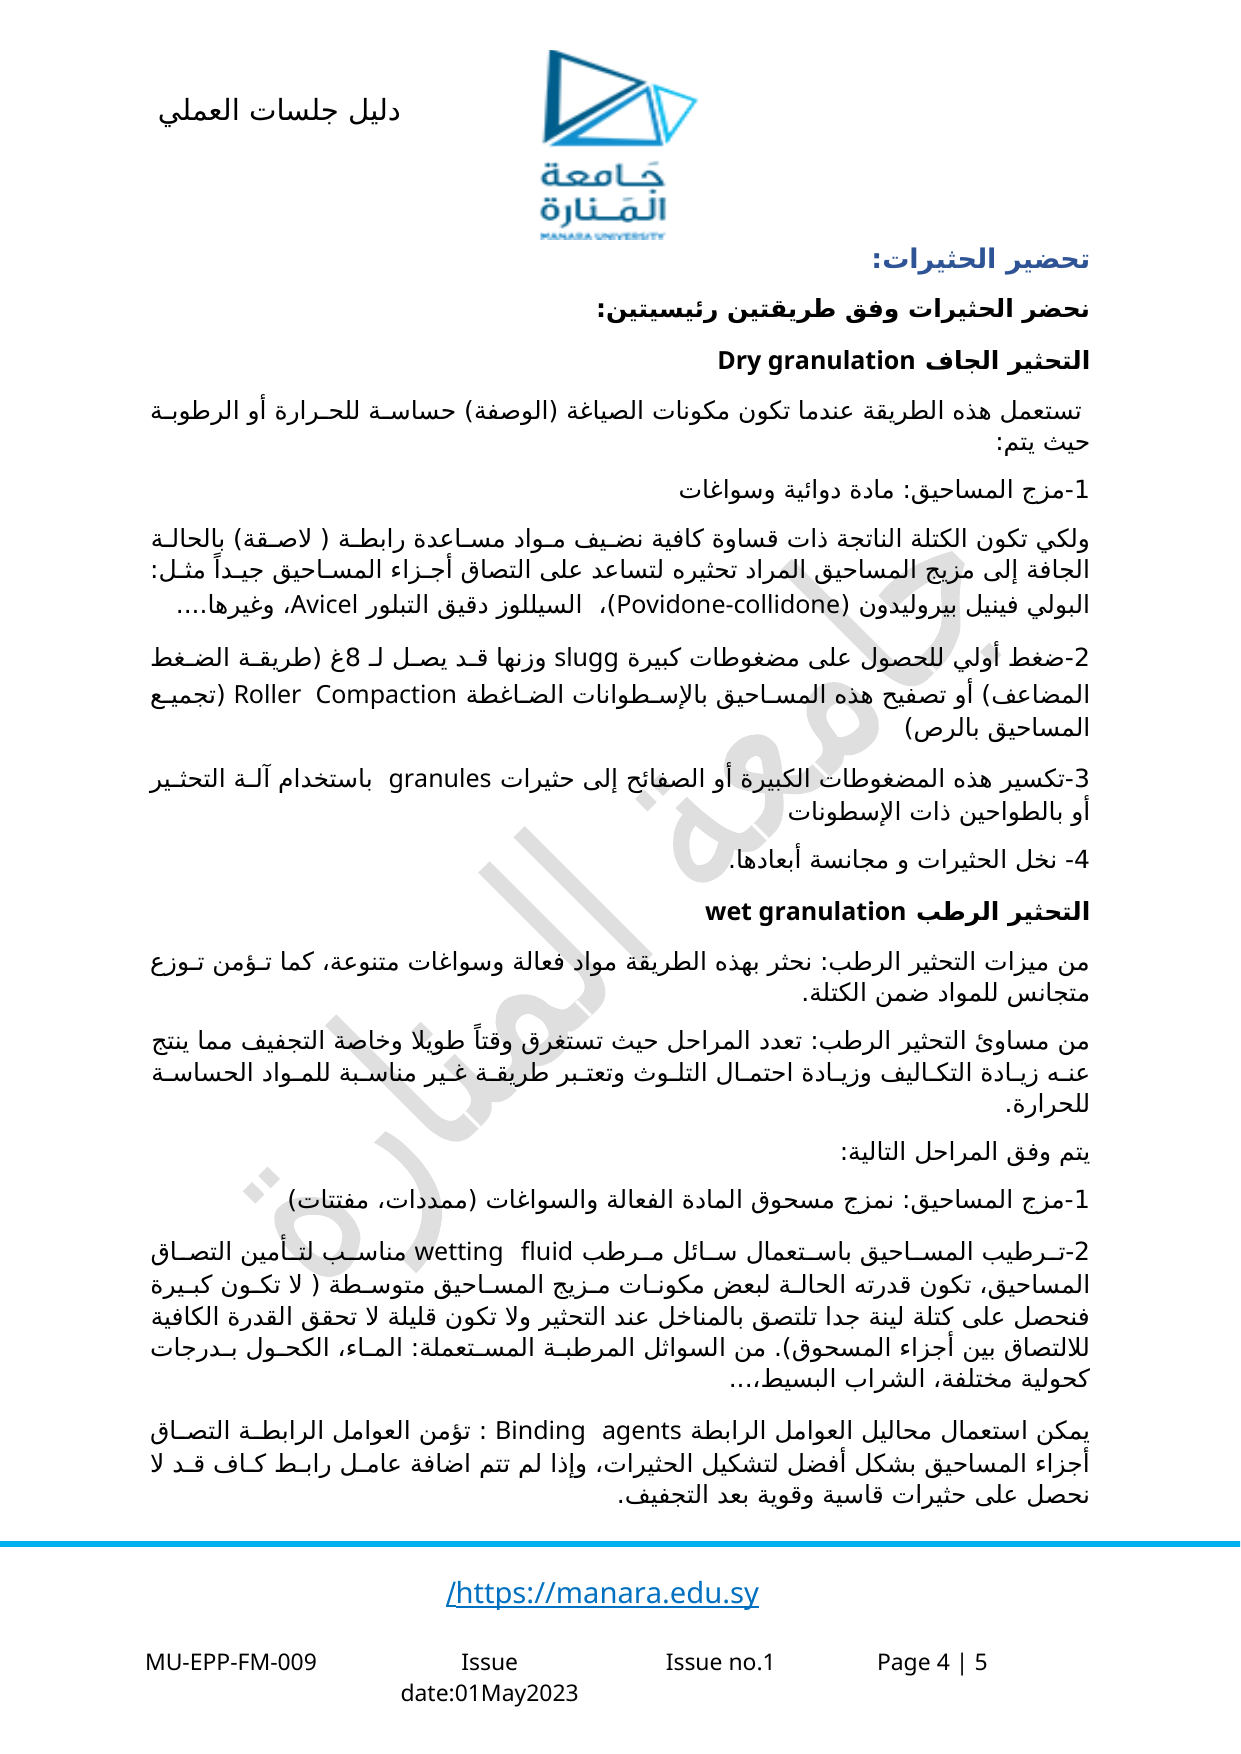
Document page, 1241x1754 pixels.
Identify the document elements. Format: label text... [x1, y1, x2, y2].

picture [536, 50, 704, 240]
text 2-ترطيب المساحيق باستعمال سائل مرطب wetting fluid مناسب لتأمين التصاق المساحيق، تكون قدرته الحالة لبعض مكونات مزيج المساحيق متوسطة ( لا تكون كبيرة فنحصل على كتلة لينة جدا تلتصق بالمناخل عند التحثير ولا تكون قليلة لا تحقق القدرة الكافية للالتصاق بين أجزاء المسحوق). من السواثل المرطبة المستعملة: الماء، الكحول بدرجات كحولية مختلفة، الشراب البسيط،... [150, 1234, 1090, 1394]
text 1-مزج المساحيق: مادة دوائية وسواغات [150, 476, 1090, 505]
text يتم وفق المراحل التالية: [150, 1138, 1090, 1167]
text ولكي تكون الكتلة الناتجة ذات قساوة كافية نضيف مواد مساعدة رابطة ( لاصقة) بالحالة الجافة إلى مزيج المساحيق المراد تحثيره لتساعد على التصاق أجزاء المساحيق جيداً مثل: البولي فينيل بيروليدون (Povidone-collidone)، السيللوز دقيق التبلور Avicel، وغيرها.... [150, 524, 1090, 621]
text تحضير الحثيرات: [150, 244, 1090, 275]
text من ميزات التحثير الرطب: نحثر بهذه الطريقة مواد فعالة وسواغات متنوعة، كما تؤمن توزع متجانس للمواد ضمن الكتلة. [150, 947, 1090, 1008]
text 3-تكسير هذه المضغوطات الكبيرة أو الصفائح إلى حثيرات granules باستخدام آلة التحثير أو بالطواحين ذات الإسطونات [150, 761, 1090, 826]
text 2-ضغط أولي للحصول على مضغوطات كبيرة slugg وزنها قد يصل لـ 8غ (طريقة الضغط المضاعف) أو تصفيح هذه المساحيق بالإسطوانات الضاغطة Roller Compaction (تجميع المساحيق بالرص) [150, 640, 1090, 742]
text التحثير الجاف Dry granulation [150, 343, 1090, 377]
text 1-مزج المساحيق: نمزج مسحوق المادة الفعالة والسواغات (ممددات، مفتتات) [150, 1186, 1090, 1215]
text يمكن استعمال محاليل العوامل الرابطة Binding agents : تؤمن العوامل الرابطة التصاق أجزاء المساحيق بشكل أفضل لتشكيل الحثيرات، وإذا لم تتم اضافة عامل رابط كاف قد لا نحصل على حثيرات قاسية وقوية بعد التجفيف. [150, 1413, 1090, 1510]
text 4- نخل الحثيرات و مجانسة أبعادها. [150, 845, 1090, 874]
text من مساوئ التحثير الرطب: تعدد المراحل حيث تستغرق وقتاً طويلا وخاصة التجفيف مما ينتج عنه زيادة التكاليف وزيادة احتمال التلوث وتعتبر طريقة غير مناسبة للمواد الحساسة للحرارة. [150, 1027, 1090, 1119]
text تستعمل هذه الطريقة عندما تكون مكونات الصياغة (الوصفة) حساسة للحرارة أو الرطوبة حيث يتم: [150, 396, 1090, 457]
text التحثير الرطب wet granulation [150, 893, 1090, 928]
text نحضر الحثيرات وفق طريقتين رئيسيتين: [150, 294, 1090, 324]
